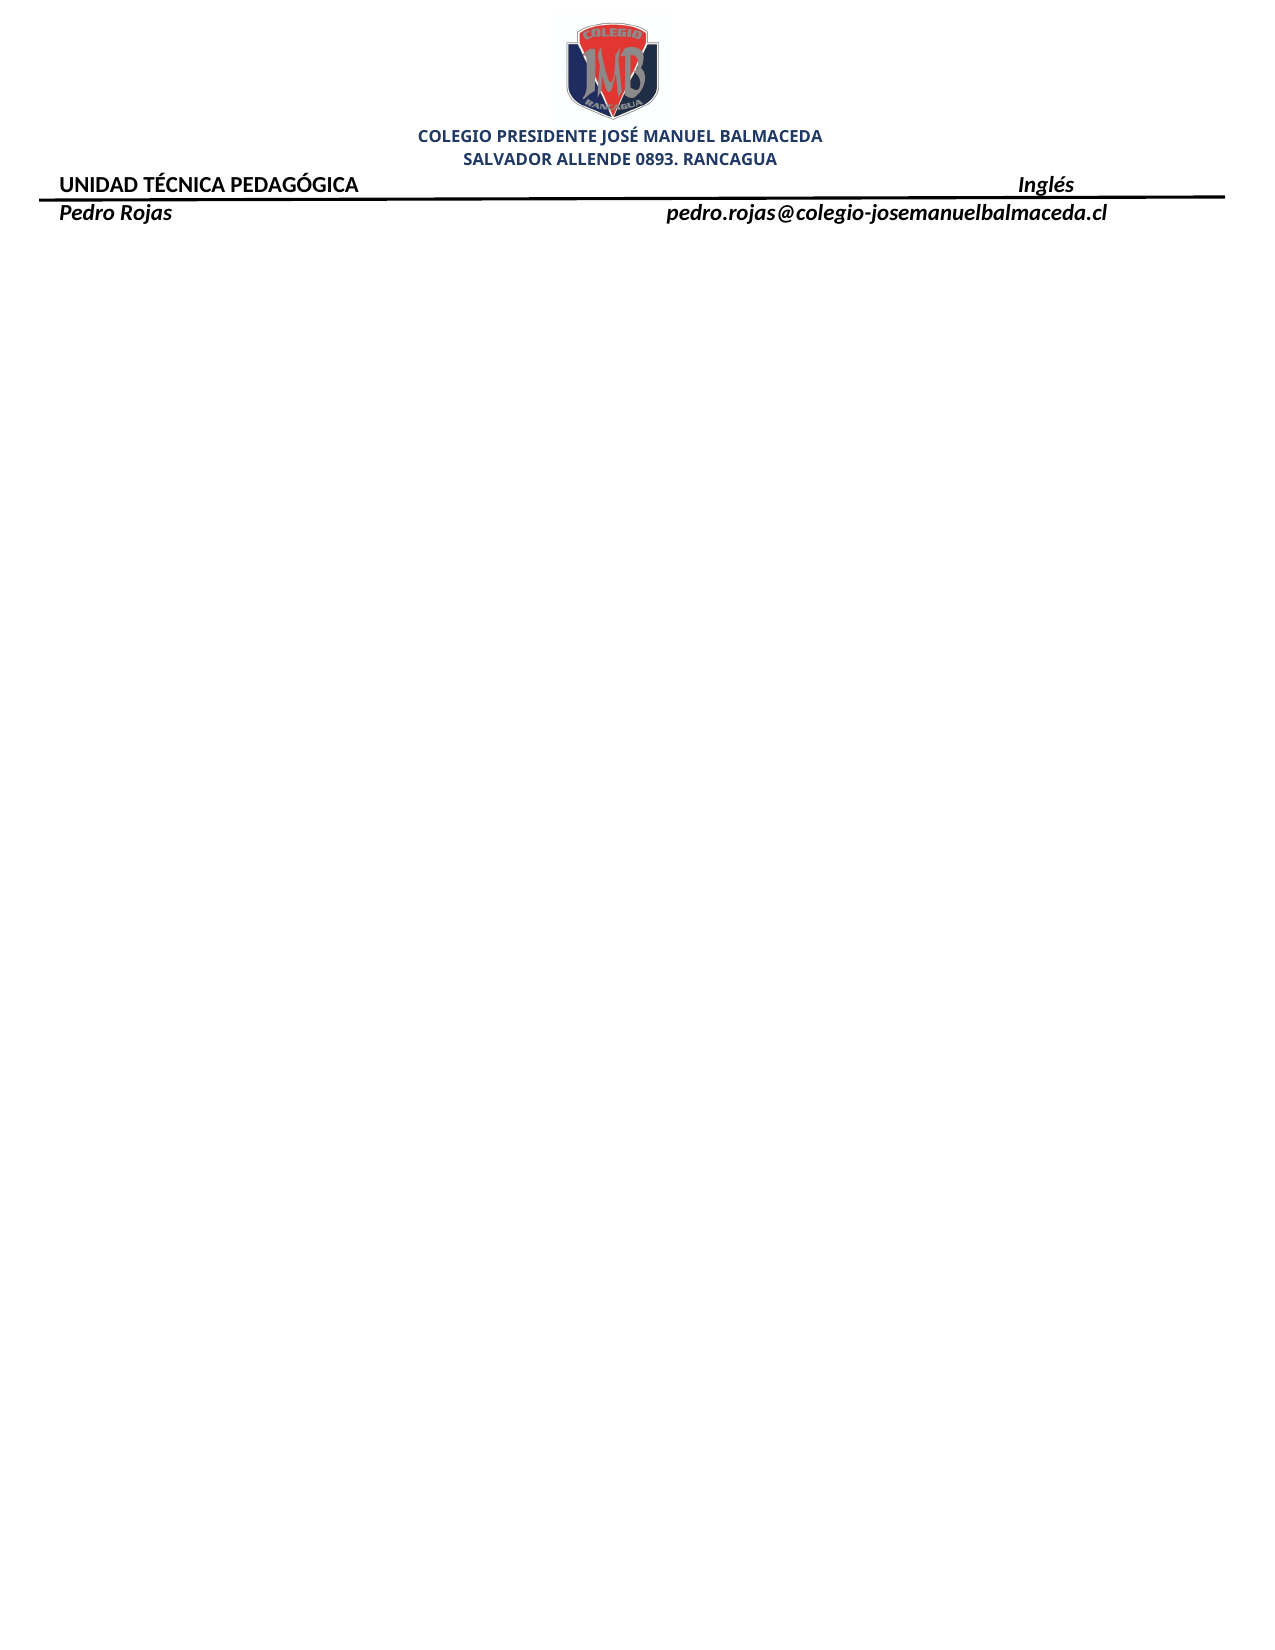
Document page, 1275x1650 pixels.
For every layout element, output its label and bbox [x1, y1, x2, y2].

picture [553, 14, 672, 128]
